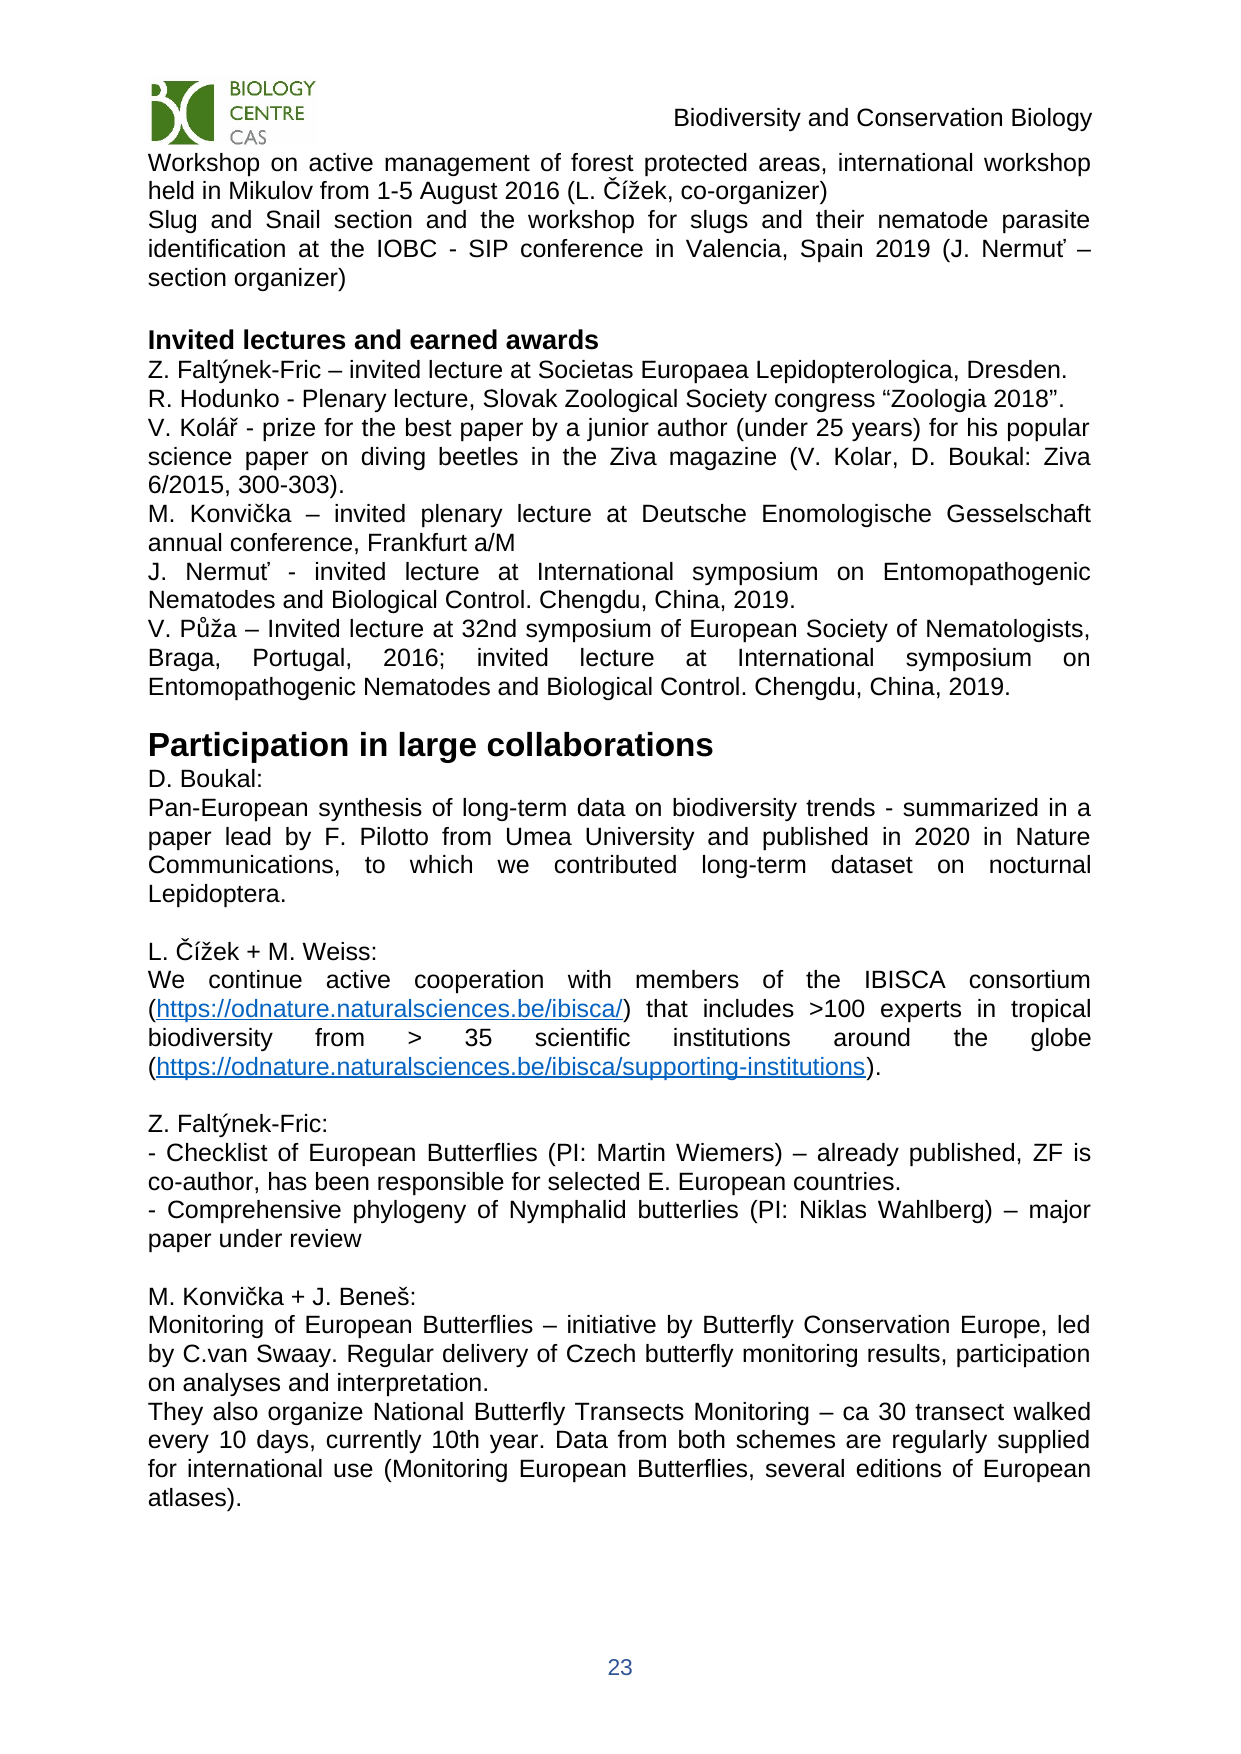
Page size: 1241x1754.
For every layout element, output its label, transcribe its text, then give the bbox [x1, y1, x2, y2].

text They also organize National Butterfly Transects Monitoring – ca 30 transect walked every 10 days, currently 10th year. Data from both schemes are regularly supplied for international use (Monitoring European Butterflies, several editions of European atlases). [148, 1396, 1093, 1511]
text M. Konvička + J. Beneš: [148, 1281, 1093, 1310]
text Workshop on active management of forest protected areas, international workshop held in Mikulov from 1-5 August 2016 (L. Čížek, co-organizer) [148, 148, 1093, 205]
text L. Čížek + M. Weiss: [148, 936, 1093, 965]
text We continue active cooperation with members of the IBISCA consortium (https://odnature.naturalsciences.be/ibisca/) that includes >100 experts in tropical biodiversity from > 35 scientific institutions around the globe (https://odnature.naturalsciences.be/ibisca/supporting-institutions). [148, 965, 1093, 1080]
text D. Boukal: [148, 764, 1093, 793]
text - Comprehensive phylogeny of Nymphalid butterlies (PI: Niklas Wahlberg) – major paper under review [148, 1195, 1093, 1253]
text Pan-European synthesis of long-term data on biodiversity trends - summarized in a paper lead by F. Pilotto from Umea University and published in 2020 in Nature Communications, to which we contributed long-term dataset on nocturnal Lepidoptera. [148, 793, 1093, 908]
text Z. Faltýnek-Fric: [148, 1109, 1093, 1138]
subtitle Invited lectures and earned awards [148, 324, 1093, 356]
text Slug and Snail section and the workshop for slugs and their nematode parasite identification at the IOBC - SIP conference in Valencia, Spain 2019 (J. Nermuť – section organizer) [148, 205, 1093, 291]
picture [145, 76, 318, 146]
text - Checklist of European Butterflies (PI: Martin Wiemers) – already published, ZF is co-author, has been responsible for selected E. European countries. [148, 1138, 1093, 1195]
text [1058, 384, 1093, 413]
text M. Konvička – invited plenary lecture at Deutsche Enomologische Gesselschaft annual conference, Frankfurt a/M [148, 499, 1093, 557]
text J. Nermuť - invited lecture at International symposium on Entomopathogenic Nematodes and Biological Control. Chengdu, China, 2019. [148, 557, 1093, 614]
text V. Kolář - prize for the best paper by a junior author (under 25 years) for his popular science paper on diving beetles in the Ziva magazine (V. Kolar, D. Boukal: Ziva 6/2015, 300-303). [148, 413, 1093, 499]
text Z. Faltýnek-Fric – invited lecture at Societas Europaea Lepidopterologica, Dresden. [148, 356, 1093, 384]
text V. Půža – Invited lecture at 32nd symposium of European Society of Nematologists, Braga, Portugal, 2016; invited lecture at International symposium on Entomopathogenic Nematodes and Biological Control. Chengdu, China, 2019. [148, 614, 1093, 701]
text R. Hodunko - Plenary lecture, Slovak Zoological Society congress “Zoologia 2018”. [148, 384, 483, 413]
text Monitoring of European Butterflies – initiative by Butterfly Conservation Europe, led by C.van Swaay. Regular delivery of Czech butterfly monitoring results, participation on analyses and interpretation. [148, 1310, 1093, 1396]
subtitle Participation in large collaborations [148, 726, 1093, 764]
